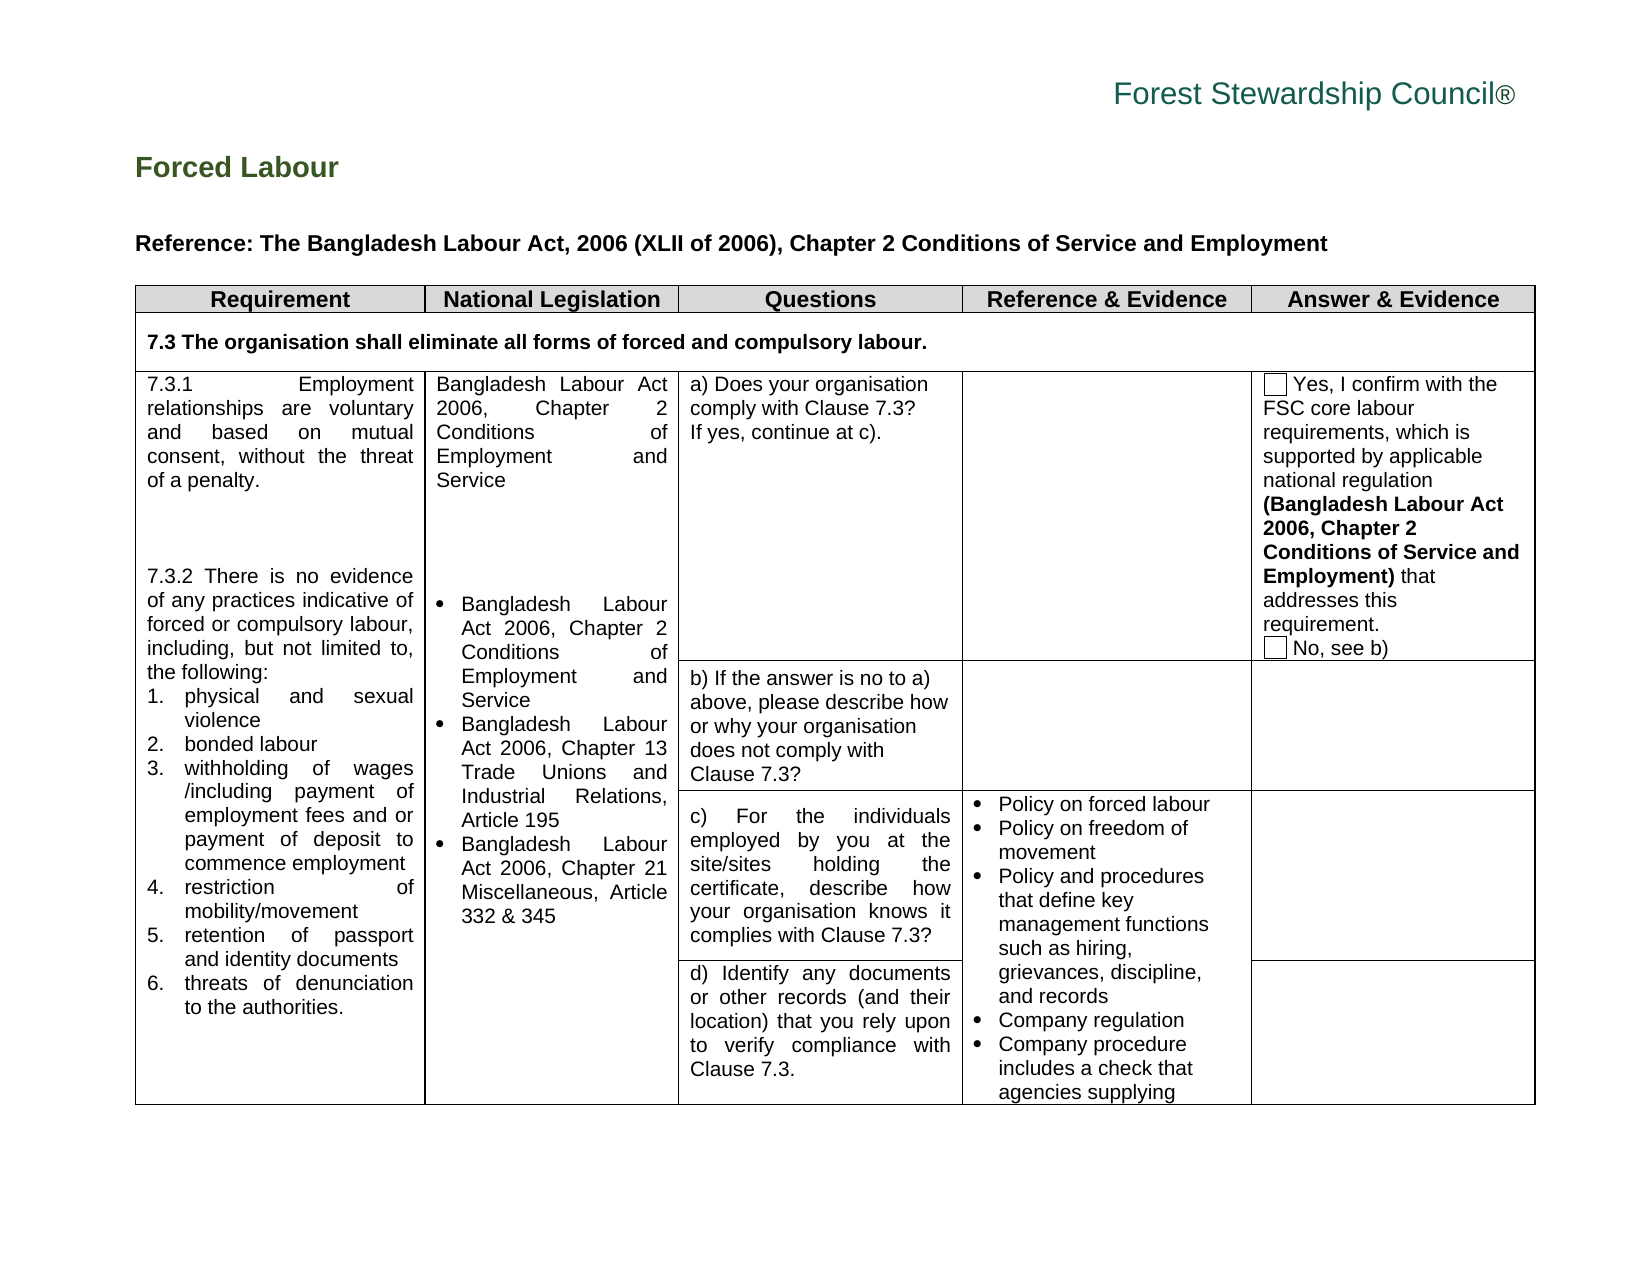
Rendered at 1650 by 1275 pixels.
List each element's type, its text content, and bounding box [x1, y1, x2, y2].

text Reference: The Bangladesh Labour Act, 2006 (XLII of 2006), Chapter 2 Conditions of Service and Employment [135, 230, 1515, 257]
table_cell Policy on forced labour Policy on freedom of movement Policy and procedures that define key management functions such as hiring, grievances, discipline, and records Company regulation Company procedure includes a check that agencies supplying workers provide a contract for all the workers Certificate of Service, including contracts with staffing agencies No evidence of holding original certificate/passport/ID Complaint mechanism and procedures Salary payment records Working hours records Letter of Appointment Some specific documents that refer to Bangladesh Labour Rules 2015: Identity Card, Service Book (Form-6) Service Book (Form-7) Register of Workers (Form-8) Certificate of age and fitness of labours (Form-15) [963, 791, 1251, 1103]
table_cell [963, 661, 1251, 790]
table_header Questions [679, 286, 962, 312]
table_cell Yes, I confirm with the FSC core labour requirements, which is supported by applicable national regulation (Bangladesh Labour Act 2006, Chapter 2 Conditions of Service and Employment) that addresses this requirement. No, see b) [1252, 372, 1534, 659]
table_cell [679, 961, 962, 1103]
table_cell [1252, 791, 1534, 959]
table_cell [1252, 661, 1534, 790]
table_cell [963, 372, 1251, 659]
table_cell c) For the individuals employed by you at the site/sites holding the certificate, describe how your organisation knows it complies with Clause 7.3? [679, 791, 962, 959]
table_cell 7.3.1 Employment relationships are voluntary and based on mutual consent, without the threat of a penalty. 7.3.2 There is no evidence of any practices indicative of forced or compulsory labour, including, but not limited to, the following: physical and sexual violence bonded labour withholding of wages /including payment of employment fees and or payment of deposit to commence employment restriction of mobility/movement retention of passport and identity documents threats of denunciation to the authorities. [136, 372, 424, 1103]
table_header National Legislation [426, 286, 678, 312]
table_cell [1252, 961, 1534, 1103]
table_header Reference & Evidence [963, 286, 1251, 312]
table_cell a) Does your organisation comply with Clause 7.3? If yes, continue at c). [679, 372, 962, 659]
table_cell 7.3 The organisation shall eliminate all forms of forced and compulsory labour. [136, 313, 1534, 371]
table_cell b) If the answer is no to a) above, please describe how or why your organisation does not comply with Clause 7.3? [679, 661, 962, 790]
text Forced Labour [135, 150, 1515, 183]
table_header Answer & Evidence [1252, 286, 1534, 312]
table_cell Bangladesh Labour Act 2006, Chapter 2 Conditions of Employment and Service Bangladesh Labour Act 2006, Chapter 2 Conditions of Employment and Service Bangladesh Labour Act 2006, Chapter 13 Trade Unions and Industrial Relations, Article 195 Bangladesh Labour Act 2006, Chapter 21 Miscellaneous, Article 332 & 345 [426, 372, 678, 1103]
table_header Requirement [136, 286, 424, 312]
